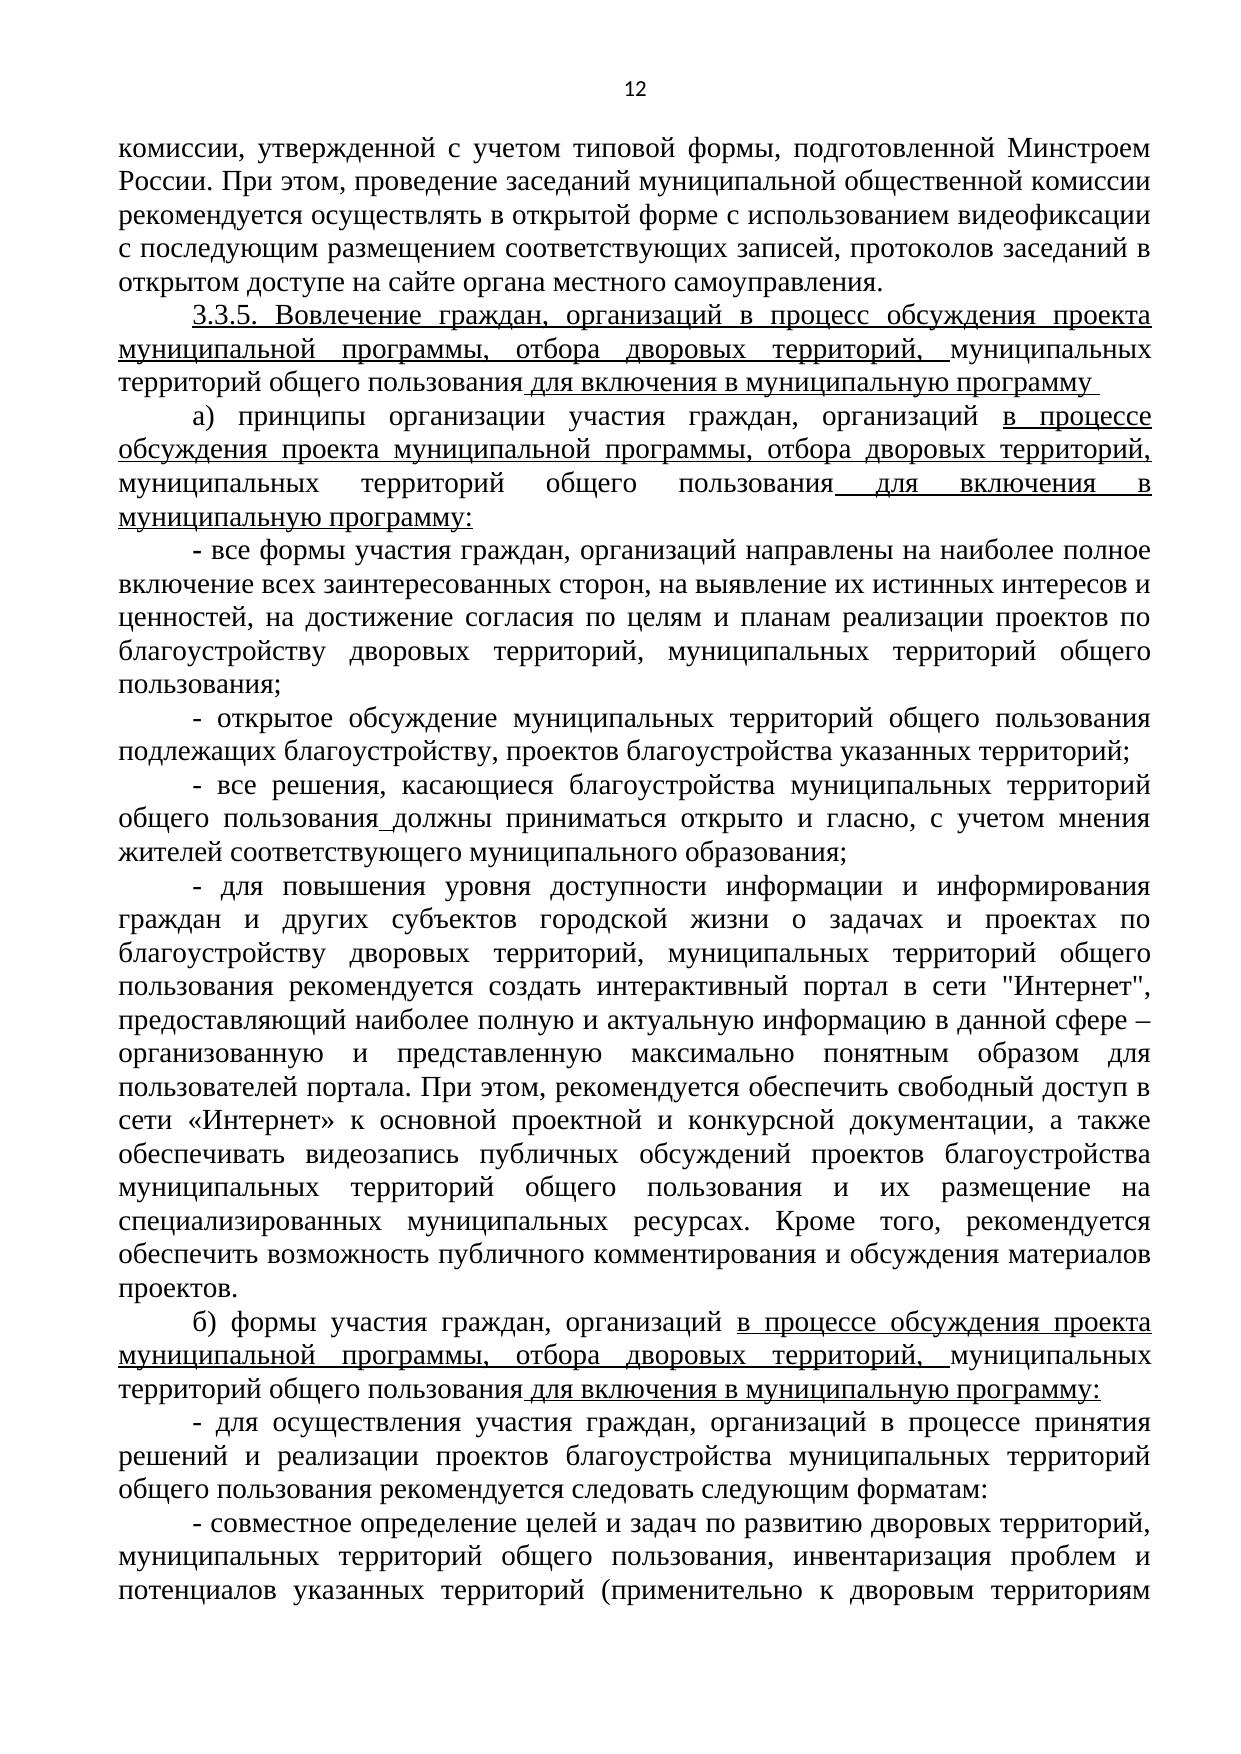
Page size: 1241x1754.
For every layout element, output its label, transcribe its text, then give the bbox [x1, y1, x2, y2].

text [118, 130, 1152, 297]
text 3.3.5. Вовлечение граждан, организаций в процесс обсуждения проекта муниципальной программы, отбора дворовых территорий, муниципальных территорий общего пользования для включения в муниципальную программу [118, 297, 1152, 398]
text а) принципы организации участия граждан, организаций в процессе обсуждения проекта муниципальной программы, отбора дворовых территорий, муниципальных территорий общего пользования для включения в муниципальную программу: [118, 462, 1152, 532]
text - для повышения уровня доступности информации и информирования граждан и других субъектов городской жизни о задачах и проектах по благоустройству дворовых территорий, муниципальных территорий общего пользования рекомендуется создать интерактивный портал в сети "Интернет", предоставляющий наиболее полную и актуальную информацию в данной сфере – организованную и представленную максимально понятным образом для пользователей портала. При этом, рекомендуется обеспечить свободный доступ в сети «Интернет» к основной проектной и конкурсной документации, а также обеспечивать видеозапись публичных обсуждений проектов благоустройства муниципальных территорий общего пользования и их размещение на специализированных муниципальных ресурсах. Кроме того, рекомендуется обеспечить возможность публичного комментирования и обсуждения материалов проектов. [118, 868, 1152, 1304]
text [118, 1505, 1152, 1606]
text - все формы участия граждан, организаций направлены на наиболее полное включение всех заинтересованных сторон, на выявление их истинных интересов и ценностей, на достижение согласия по целям и планам реализации проектов по благоустройству дворовых территорий, муниципальных территорий общего пользования; [118, 532, 1152, 700]
text - все решения, касающиеся благоустройства муниципальных территорий общего пользования должны приниматься открыто и гласно, с учетом мнения жителей соответствующего муниципального образования; [118, 767, 1152, 868]
text а) принципы организации участия граждан, организаций в процессе обсуждения проекта муниципальной программы, отбора дворовых территорий, муниципальных территорий общего пользования для включения в муниципальную программу: [118, 398, 1152, 461]
text б) формы участия граждан, организаций в процессе обсуждения проекта муниципальной программы, отбора дворовых территорий, муниципальных территорий общего пользования для включения в муниципальную программу: [118, 1304, 1152, 1404]
text - открытое обсуждение муниципальных территорий общего пользования подлежащих благоустройству, проектов благоустройства указанных территорий; [118, 700, 1152, 767]
text - для осуществления участия граждан, организаций в процессе принятия решений и реализации проектов благоустройства муниципальных территорий общего пользования рекомендуется следовать следующим форматам: [118, 1404, 1152, 1505]
